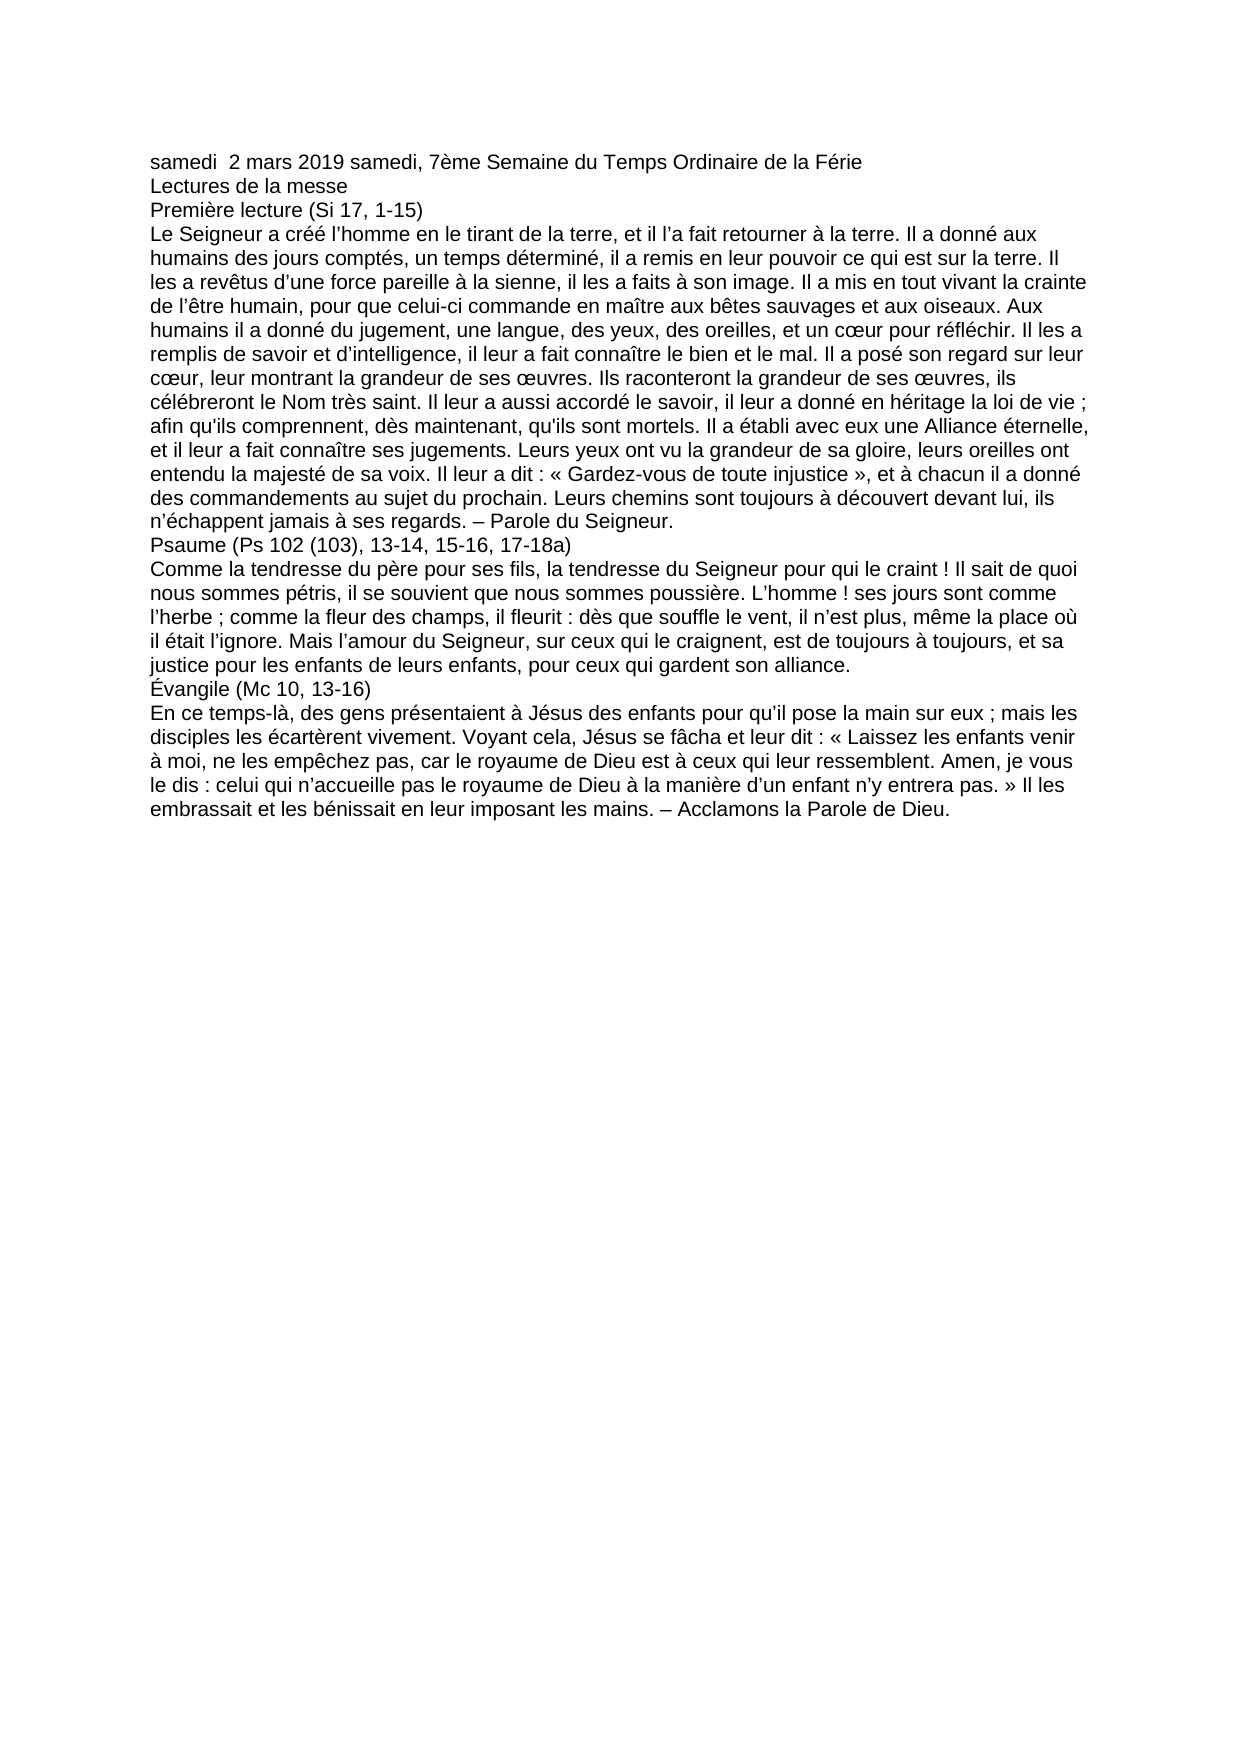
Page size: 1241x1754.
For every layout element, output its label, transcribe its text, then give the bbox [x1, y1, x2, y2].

text Comme la tendresse du père pour ses fils, la tendresse du Seigneur pour qui le craint ! Il sait de quoi nous sommes pétris, il se souvient que nous sommes poussière. L’homme ! ses jours sont comme l’herbe ; comme la fleur des champs, il fleurit : dès que souffle le vent, il n’est plus, même la place où il était l’ignore. Mais l’amour du Seigneur, sur ceux qui le craignent, est de toujours à toujours, et sa justice pour les enfants de leurs enfants, pour ceux qui gardent son alliance. [150, 557, 1090, 677]
text En ce temps-là, des gens présentaient à Jésus des enfants pour qu’il pose la main sur eux ; mais les disciples les écartèrent vivement. Voyant cela, Jésus se fâcha et leur dit : « Laissez les enfants venir à moi, ne les empêchez pas, car le royaume de Dieu est à ceux qui leur ressemblent. Amen, je vous le dis : celui qui n’accueille pas le royaume de Dieu à la manière d’un enfant n’y entrera pas. » Il les embrassait et les bénissait en leur imposant les mains. – Acclamons la Parole de Dieu. [150, 701, 1090, 821]
text Le Seigneur a créé l’homme en le tirant de la terre, et il l’a fait retourner à la terre. Il a donné aux humains des jours comptés, un temps déterminé, il a remis en leur pouvoir ce qui est sur la terre. Il les a revêtus d’une force pareille à la sienne, il les a faits à son image. Il a mis en tout vivant la crainte de l’être humain, pour que celui-ci commande en maître aux bêtes sauvages et aux oiseaux. Aux humains il a donné du jugement, une langue, des yeux, des oreilles, et un cœur pour réfléchir. Il les a remplis de savoir et d’intelligence, il leur a fait connaître le bien et le mal. Il a posé son regard sur leur cœur, leur montrant la grandeur de ses œuvres. Ils raconteront la grandeur de ses œuvres, ils célébreront le Nom très saint. Il leur a aussi accordé le savoir, il leur a donné en héritage la loi de vie ; afin qu'ils comprennent, dès maintenant, qu'ils sont mortels. Il a établi avec eux une Alliance éternelle, et il leur a fait connaître ses jugements. Leurs yeux ont vu la grandeur de sa gloire, leurs oreilles ont entendu la majesté de sa voix. Il leur a dit : « Gardez-vous de toute injustice », et à chacun il a donné des commandements au sujet du prochain. Leurs chemins sont toujours à découvert devant lui, ils n’échappent jamais à ses regards. – Parole du Seigneur. [150, 222, 1090, 533]
